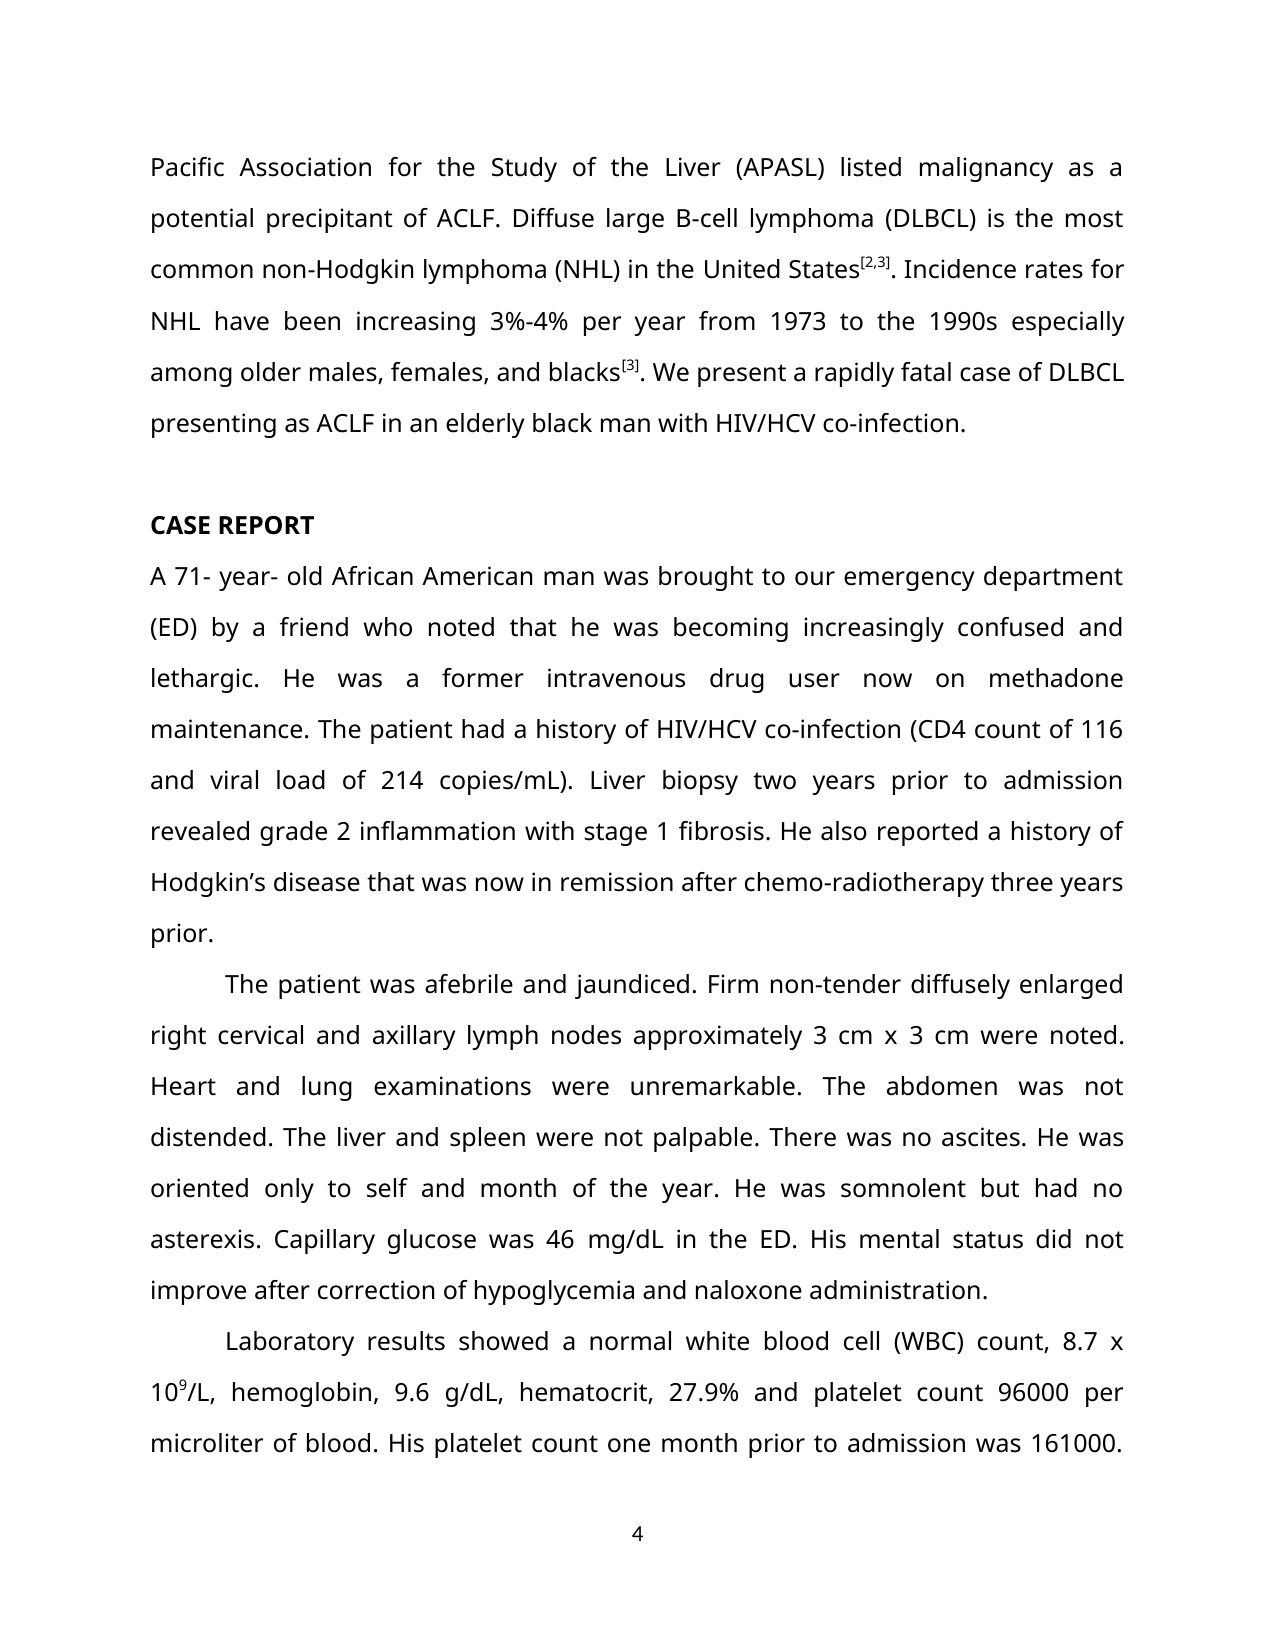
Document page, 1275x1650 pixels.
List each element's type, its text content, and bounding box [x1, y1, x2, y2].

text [150, 1324, 1125, 1460]
text A 71- year- old African American man was brought to our emergency department (ED) by a friend who noted that he was becoming increasingly confused and lethargic. He was a former intravenous drug user now on methadone maintenance. The patient had a history of HIV/HCV co-infection (CD4 count of 116 and viral load of 214 copies/mL). Liver biopsy two years prior to admission revealed grade 2 inflammation with stage 1 fibrosis. He also reported a history of Hodgkin’s disease that was now in remission after chemo-radiotherapy three years prior. [150, 558, 1125, 950]
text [150, 150, 1125, 439]
text The patient was afebrile and jaundiced. Firm non-tender diffusely enlarged right cervical and axillary lymph nodes approximately 3 cm x 3 cm were noted. Heart and lung examinations were unremarkable. The abdomen was not distended. The liver and spleen were not palpable. There was no ascites. He was oriented only to self and month of the year. He was somnolent but had no asterexis. Capillary glucose was 46 mg/dL in the ED. His mental status did not improve after correction of hypoglycemia and naloxone administration. [150, 967, 1125, 1307]
text Case report [150, 507, 1125, 541]
